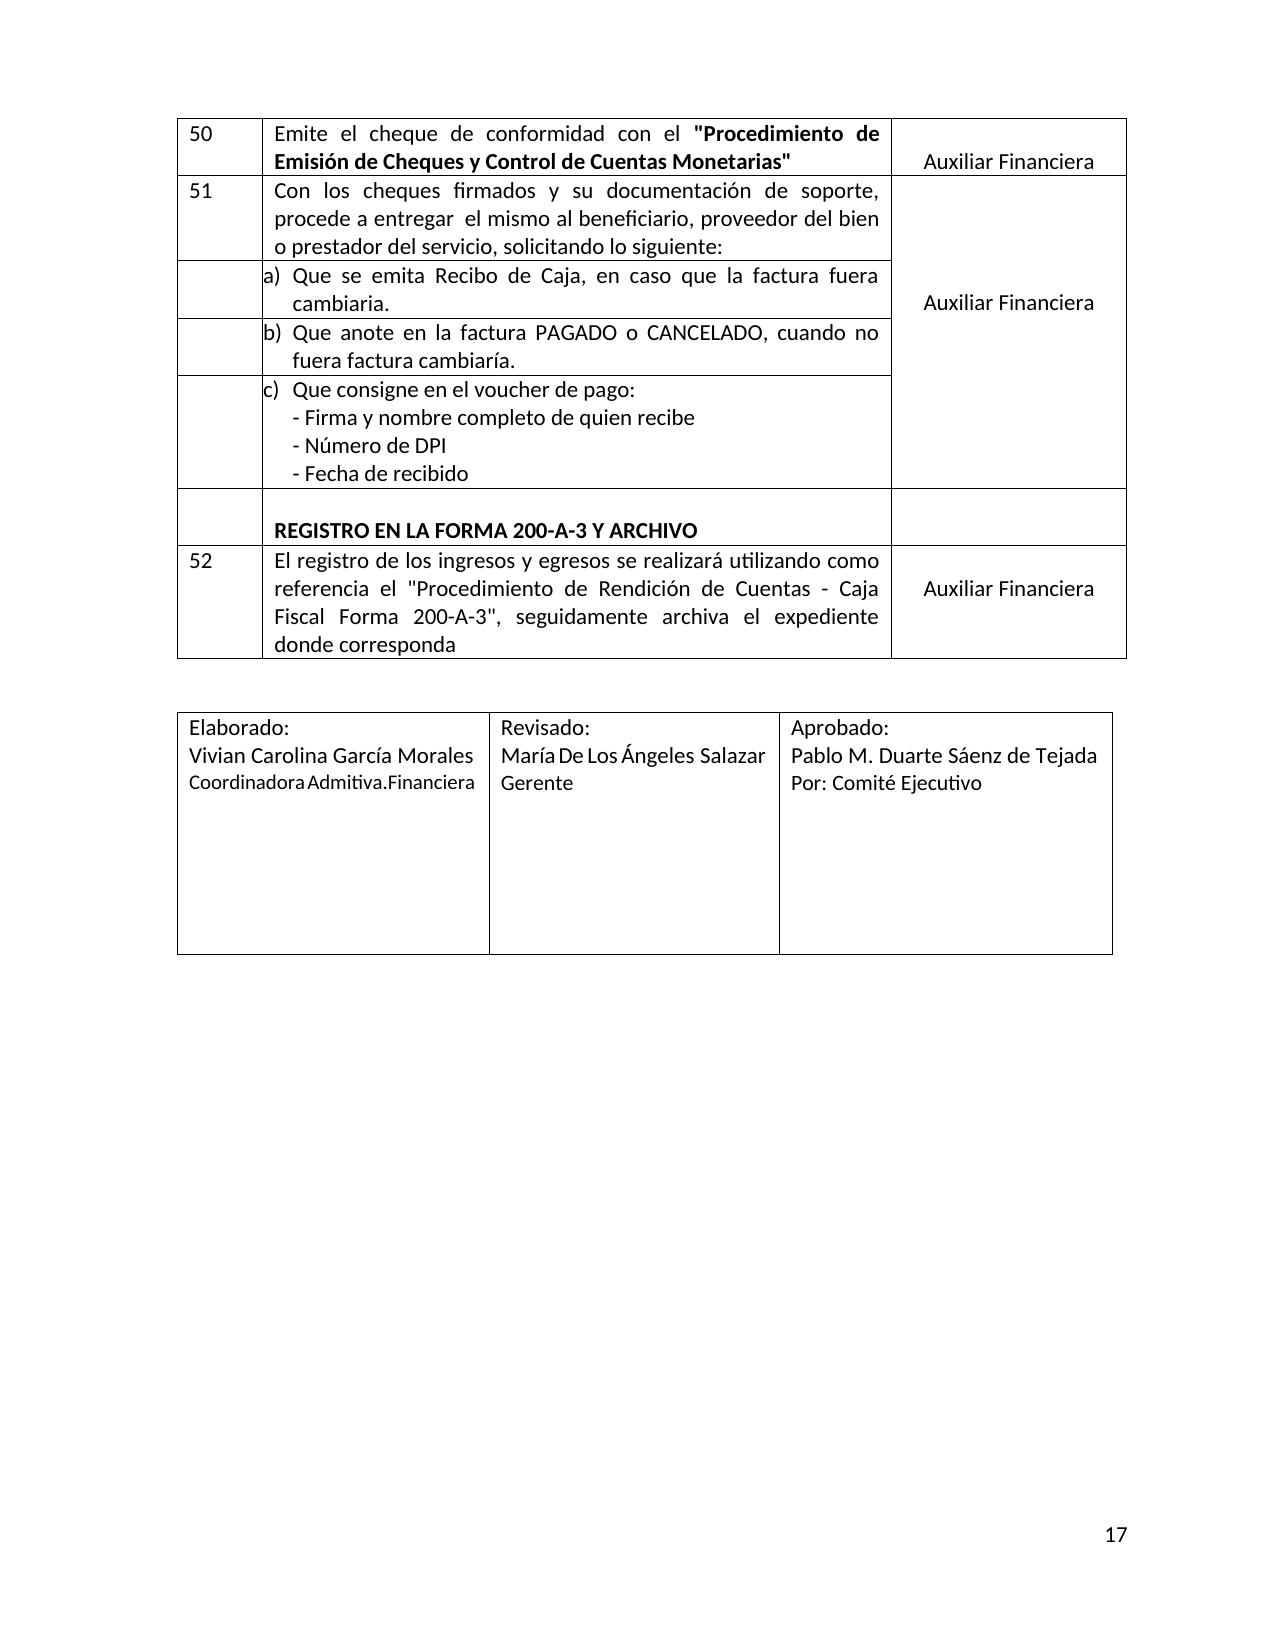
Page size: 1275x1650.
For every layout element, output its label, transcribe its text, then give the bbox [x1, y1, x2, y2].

table_cell 52 [178, 546, 262, 658]
table_cell REGISTRO EN LA FORMA 200-A-3 Y ARCHIVO [263, 489, 891, 545]
table_cell Que anote en la factura PAGADO o CANCELADO, cuando no fuera factura cambiaría. [263, 319, 891, 374]
table_header Elaborado: Vivian Carolina García Morales Coordinadora Admitiva.Financiera [178, 713, 489, 954]
table_cell [178, 319, 262, 374]
table_cell 50 [178, 119, 262, 175]
table_cell 51 [178, 176, 262, 260]
table_cell [178, 376, 262, 488]
table_cell [178, 489, 262, 545]
table_cell Emite el cheque de conformidad con el "Procedimiento de Emisión de Cheques y Control de Cuentas Monetarias" [263, 119, 891, 175]
table_header Revisado: María De Los Ángeles Salazar Gerente [490, 713, 779, 954]
table_cell [178, 261, 262, 317]
table_cell Que se emita Recibo de Caja, en caso que la factura fuera cambiaria. [263, 261, 891, 317]
table_cell Auxiliar Financiera [892, 546, 1126, 658]
table_cell Auxiliar Financiera [892, 176, 1126, 488]
table_cell Que consigne en el voucher de pago: - Firma y nombre completo de quien recibe - Número de DPI - Fecha de recibido [263, 376, 891, 488]
table_cell Auxiliar Financiera [892, 119, 1126, 175]
table_cell [892, 489, 1126, 545]
table_cell Con los cheques firmados y su documentación de soporte, procede a entregar el mismo al beneficiario, proveedor del bien o prestador del servicio, solicitando lo siguiente: [263, 176, 891, 260]
table_header Aprobado: Pablo M. Duarte Sáenz de Tejada Por: Comité Ejecutivo [780, 713, 1112, 954]
table_cell El registro de los ingresos y egresos se realizará utilizando como referencia el "Procedimiento de Rendición de Cuentas - Caja Fiscal Forma 200-A-3", seguidamente archiva el expediente donde corresponda [263, 546, 891, 658]
